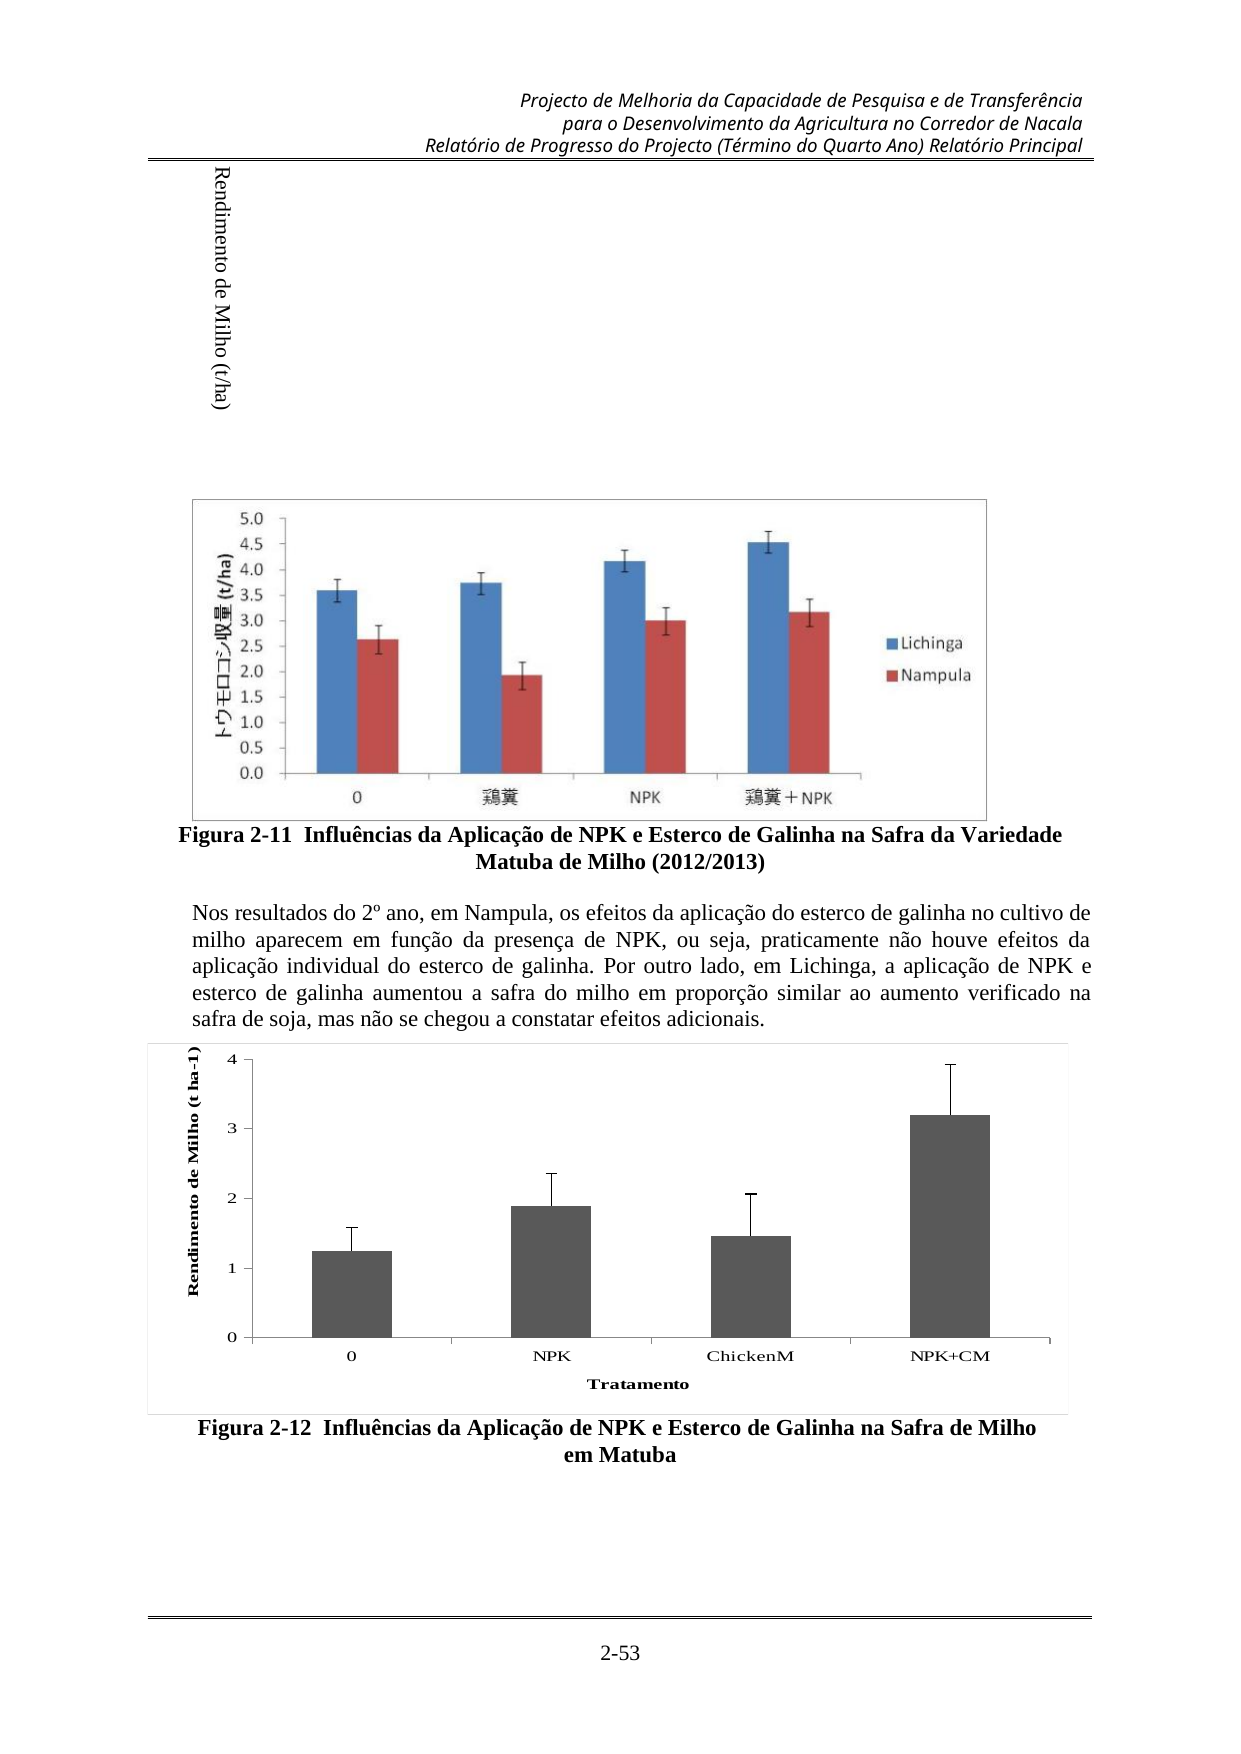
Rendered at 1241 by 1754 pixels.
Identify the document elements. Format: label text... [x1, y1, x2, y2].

text Nos resultados do 2º ano, em Nampula, os efeitos da aplicação do esterco de galinha no cultivo de milho aparecem em função da presença de NPK, ou seja, praticamente não houve efeitos da aplicação individual do esterco de galinha. Por outro lado, em Lichinga, a aplicação de NPK e esterco de galinha aumentou a safra do milho em proporção similar ao aumento verificado na safra de soja, mas não se chegou a constatar efeitos adicionais. [192, 899, 1092, 1031]
picture [191, 499, 988, 822]
